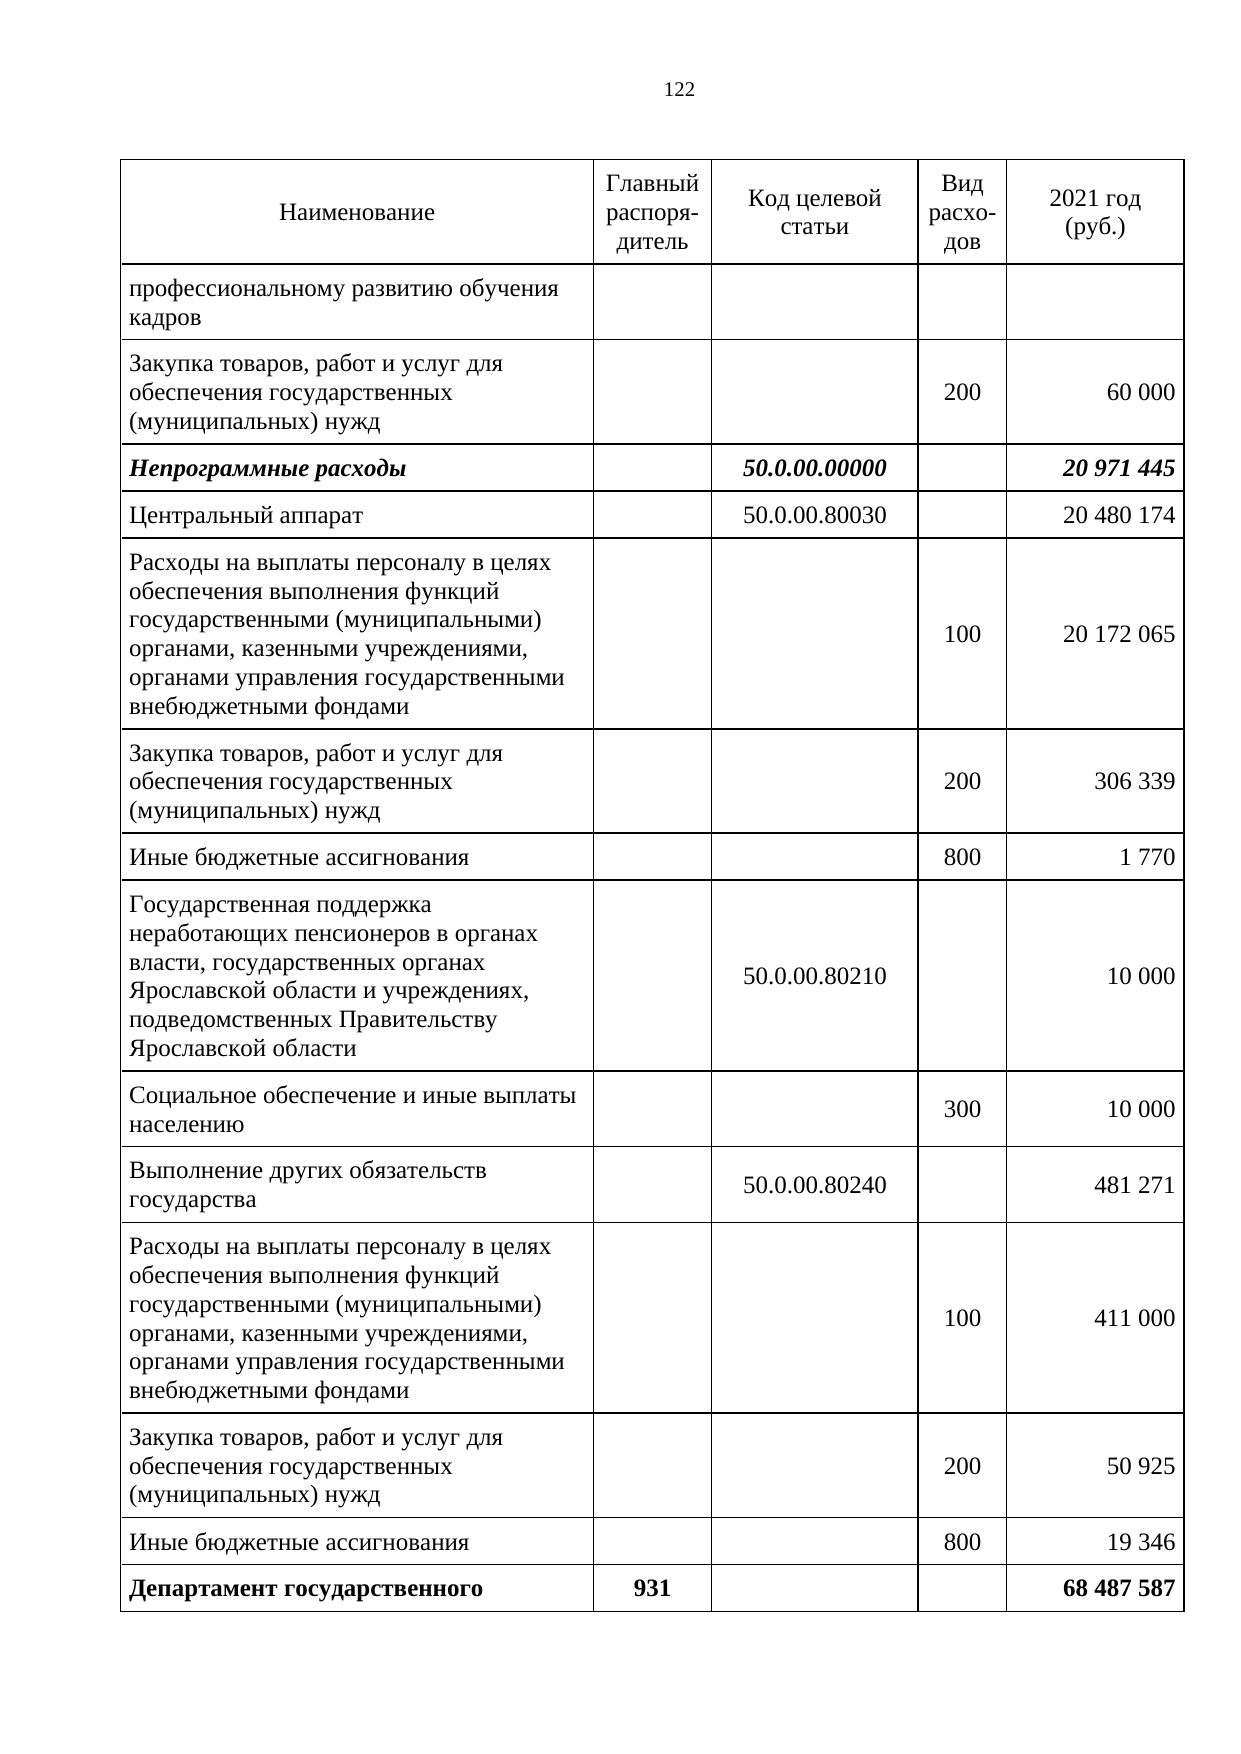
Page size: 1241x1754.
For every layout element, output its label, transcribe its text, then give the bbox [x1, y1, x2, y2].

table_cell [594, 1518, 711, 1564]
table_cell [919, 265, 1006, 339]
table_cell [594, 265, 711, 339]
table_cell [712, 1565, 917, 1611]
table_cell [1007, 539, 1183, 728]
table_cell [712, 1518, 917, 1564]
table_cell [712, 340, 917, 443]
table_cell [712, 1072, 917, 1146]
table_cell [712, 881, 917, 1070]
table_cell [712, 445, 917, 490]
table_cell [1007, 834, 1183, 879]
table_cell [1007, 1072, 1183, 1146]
table_header Наименование [121, 160, 593, 263]
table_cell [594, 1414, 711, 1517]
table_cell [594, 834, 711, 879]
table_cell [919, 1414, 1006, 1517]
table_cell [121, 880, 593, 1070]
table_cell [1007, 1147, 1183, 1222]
table_header Код целевой статьи [712, 160, 917, 263]
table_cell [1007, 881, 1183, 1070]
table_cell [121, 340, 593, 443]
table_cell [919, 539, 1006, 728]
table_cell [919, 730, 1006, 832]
table_header Вид расхо-дов [919, 160, 1006, 263]
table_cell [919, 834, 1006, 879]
table_header 2021 год (руб.) [1007, 160, 1183, 263]
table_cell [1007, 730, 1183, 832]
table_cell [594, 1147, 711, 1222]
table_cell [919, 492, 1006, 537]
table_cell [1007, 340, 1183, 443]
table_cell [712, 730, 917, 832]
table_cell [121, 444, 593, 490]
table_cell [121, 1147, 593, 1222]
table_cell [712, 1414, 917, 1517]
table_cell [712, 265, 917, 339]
table_header Главный распоря-дитель [594, 160, 711, 263]
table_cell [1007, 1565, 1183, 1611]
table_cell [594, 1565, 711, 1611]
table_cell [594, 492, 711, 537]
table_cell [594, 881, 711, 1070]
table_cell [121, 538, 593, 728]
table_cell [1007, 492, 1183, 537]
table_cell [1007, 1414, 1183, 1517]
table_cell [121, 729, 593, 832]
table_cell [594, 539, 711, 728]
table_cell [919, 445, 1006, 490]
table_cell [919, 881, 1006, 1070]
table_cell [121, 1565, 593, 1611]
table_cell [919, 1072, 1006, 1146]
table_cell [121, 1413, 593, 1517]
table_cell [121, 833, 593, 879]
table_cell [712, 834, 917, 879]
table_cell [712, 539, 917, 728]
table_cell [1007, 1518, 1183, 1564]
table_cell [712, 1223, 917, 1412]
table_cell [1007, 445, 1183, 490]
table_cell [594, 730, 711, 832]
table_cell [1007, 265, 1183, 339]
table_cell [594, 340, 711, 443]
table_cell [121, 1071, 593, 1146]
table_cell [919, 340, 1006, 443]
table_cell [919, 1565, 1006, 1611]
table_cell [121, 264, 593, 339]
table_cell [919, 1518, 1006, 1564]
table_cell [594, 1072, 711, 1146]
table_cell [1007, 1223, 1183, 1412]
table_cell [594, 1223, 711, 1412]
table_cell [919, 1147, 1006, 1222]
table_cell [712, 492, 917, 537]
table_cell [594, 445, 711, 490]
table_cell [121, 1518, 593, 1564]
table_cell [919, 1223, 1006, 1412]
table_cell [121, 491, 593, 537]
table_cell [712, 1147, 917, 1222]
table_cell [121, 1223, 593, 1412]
